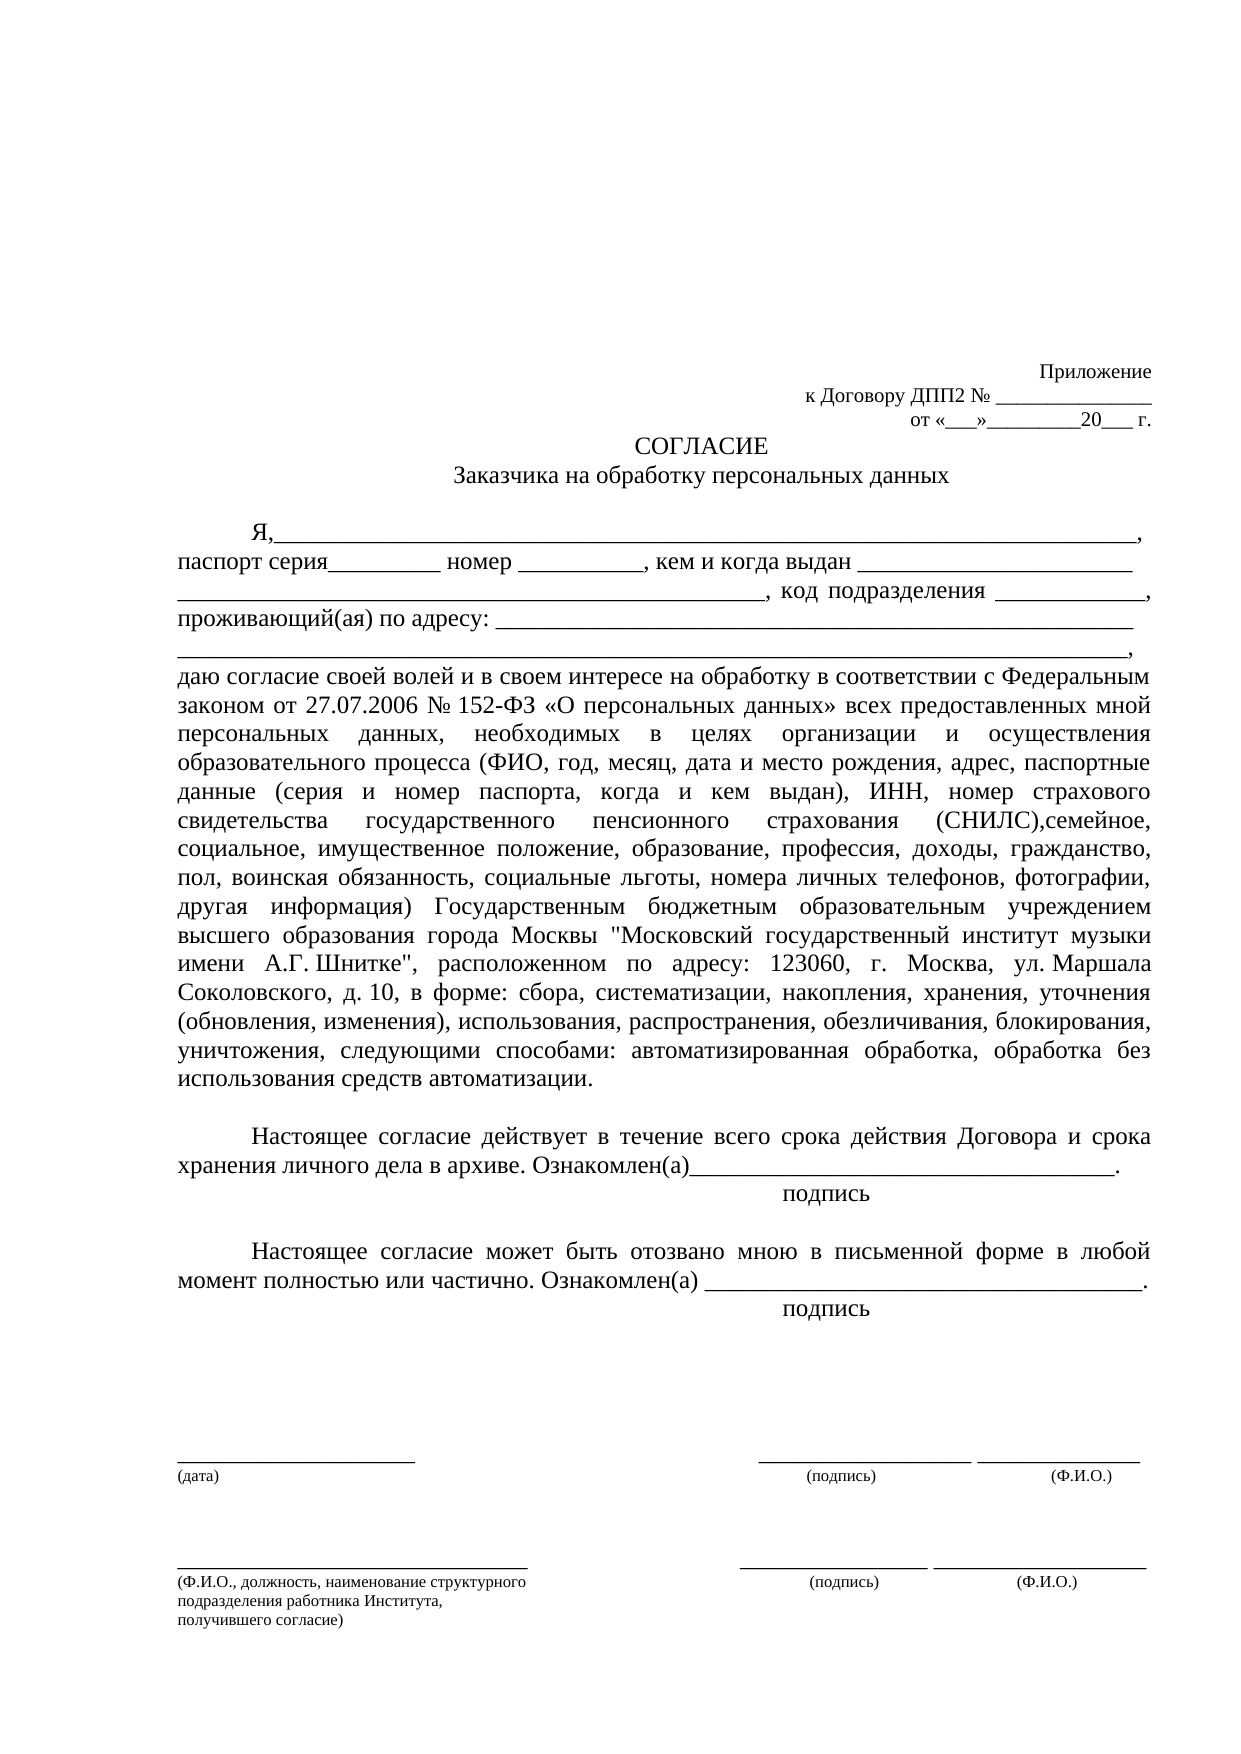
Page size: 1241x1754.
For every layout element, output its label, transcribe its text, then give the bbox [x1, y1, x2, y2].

text паспорт серия_________ номер __________, кем и когда выдан ______________________ [177, 546, 1152, 575]
text от «___»_________20___ г. [177, 407, 1152, 431]
text СОГЛАСИЕ [177, 431, 1152, 460]
text Приложение [177, 359, 1152, 383]
text (Ф.И.О., должность, наименование структурного (подпись) (Ф.И.О.) [177, 1571, 1152, 1591]
text подразделения работника Института, [177, 1591, 1152, 1610]
text Заказчика на обработку персональных данных [177, 460, 1152, 488]
text к Договору ДПП2 № _______________ [177, 383, 1152, 407]
text (дата) (подпись) (Ф.И.О.) [177, 1466, 1152, 1485]
text получившего согласие) [177, 1610, 1152, 1629]
text ___________________ _________________ _____________ [177, 1437, 1152, 1466]
text Настоящее согласие действует в течение всего срока действия Договора и срока хранения личного дела в архиве. Ознакомлен(а)__________________________________. [177, 1121, 1152, 1178]
text подпись [177, 1178, 1152, 1207]
text Я,_____________________________________________________________________, [177, 517, 1152, 546]
text _______________________________________________, код подразделения ____________, проживающий(ая) по адресу: ___________________________________________________ [177, 575, 1152, 632]
text Настоящее согласие может быть отозвано мною в письменной форме в любой момент полностью или частично. Ознакомлен(а) ___________________________________. [177, 1236, 1152, 1293]
text подпись [177, 1293, 1152, 1322]
text ____________________________________________________________________________, даю согласие своей волей и в своем интересе на обработку в соответствии с Федеральным законом от 27.07.2006 № 152-ФЗ «О персональных данных» всех предоставленных мной персональных данных, необходимых в целях организации и осуществления образовательного процесса (ФИО, год, месяц, дата и место рождения, адрес, паспортные данные (серия и номер паспорта, когда и кем выдан), ИНН, номер страхового свидетельства государственного пенсионного страхования (СНИЛС),семейное, социальное, имущественное положение, образование, профессия, доходы, гражданство, пол, воинская обязанность, социальные льготы, номера личных телефонов, фотографии, другая информация) Государственным бюджетным образовательным учреждением высшего образования города Москвы "Московский государственный институт музыки имени А.Г. Шнитке", расположенном по адресу: 123060, г. Москва, ул. Маршала Соколовского, д. 10, в форме: сбора, систематизации, накопления, хранения, уточнения (обновления, изменения), использования, распространения, обезличивания, блокирования, уничтожения, следующими способами: автоматизированная обработка, обработка без использования средств автоматизации. [177, 632, 1152, 1092]
text ____________________________ _______________ _________________ [177, 1543, 1152, 1571]
